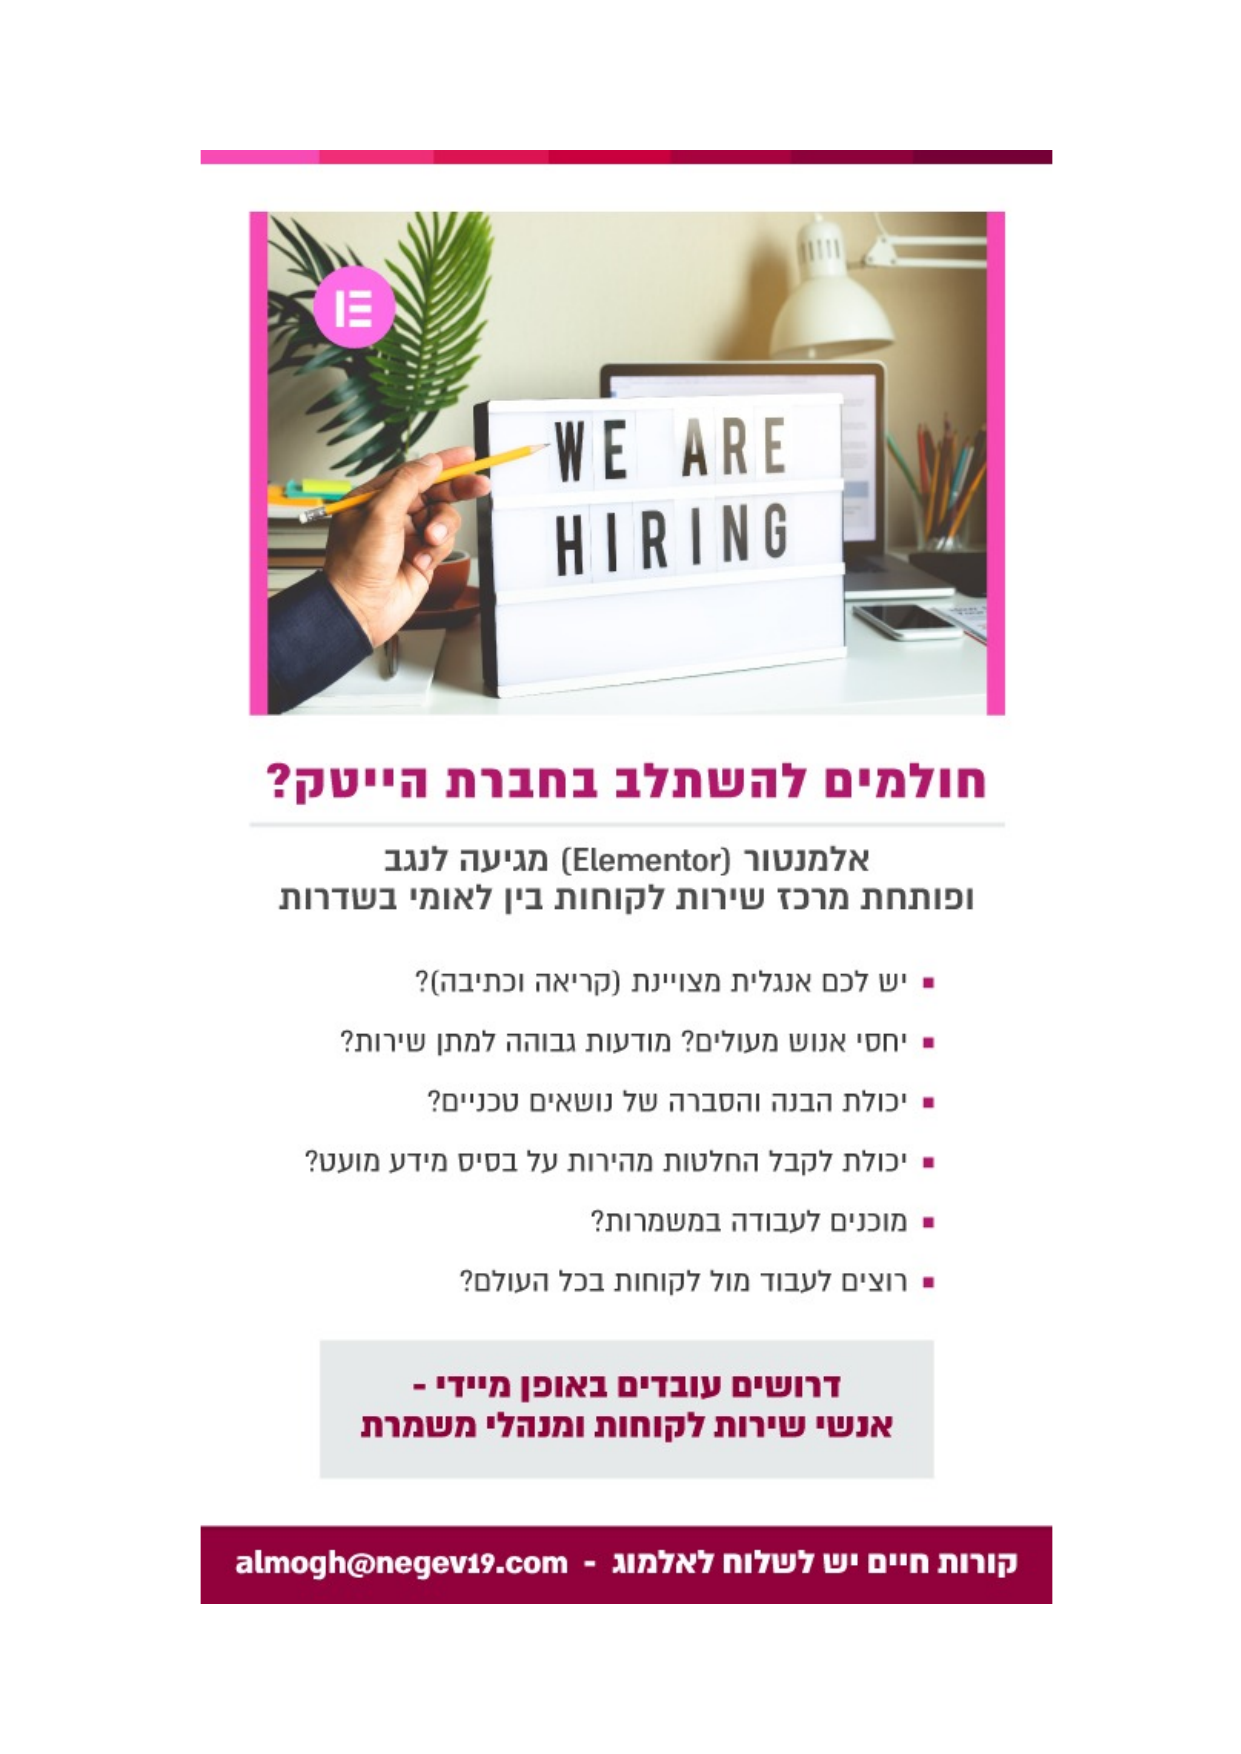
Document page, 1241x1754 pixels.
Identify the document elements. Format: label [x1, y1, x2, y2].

picture [200, 150, 1053, 1604]
